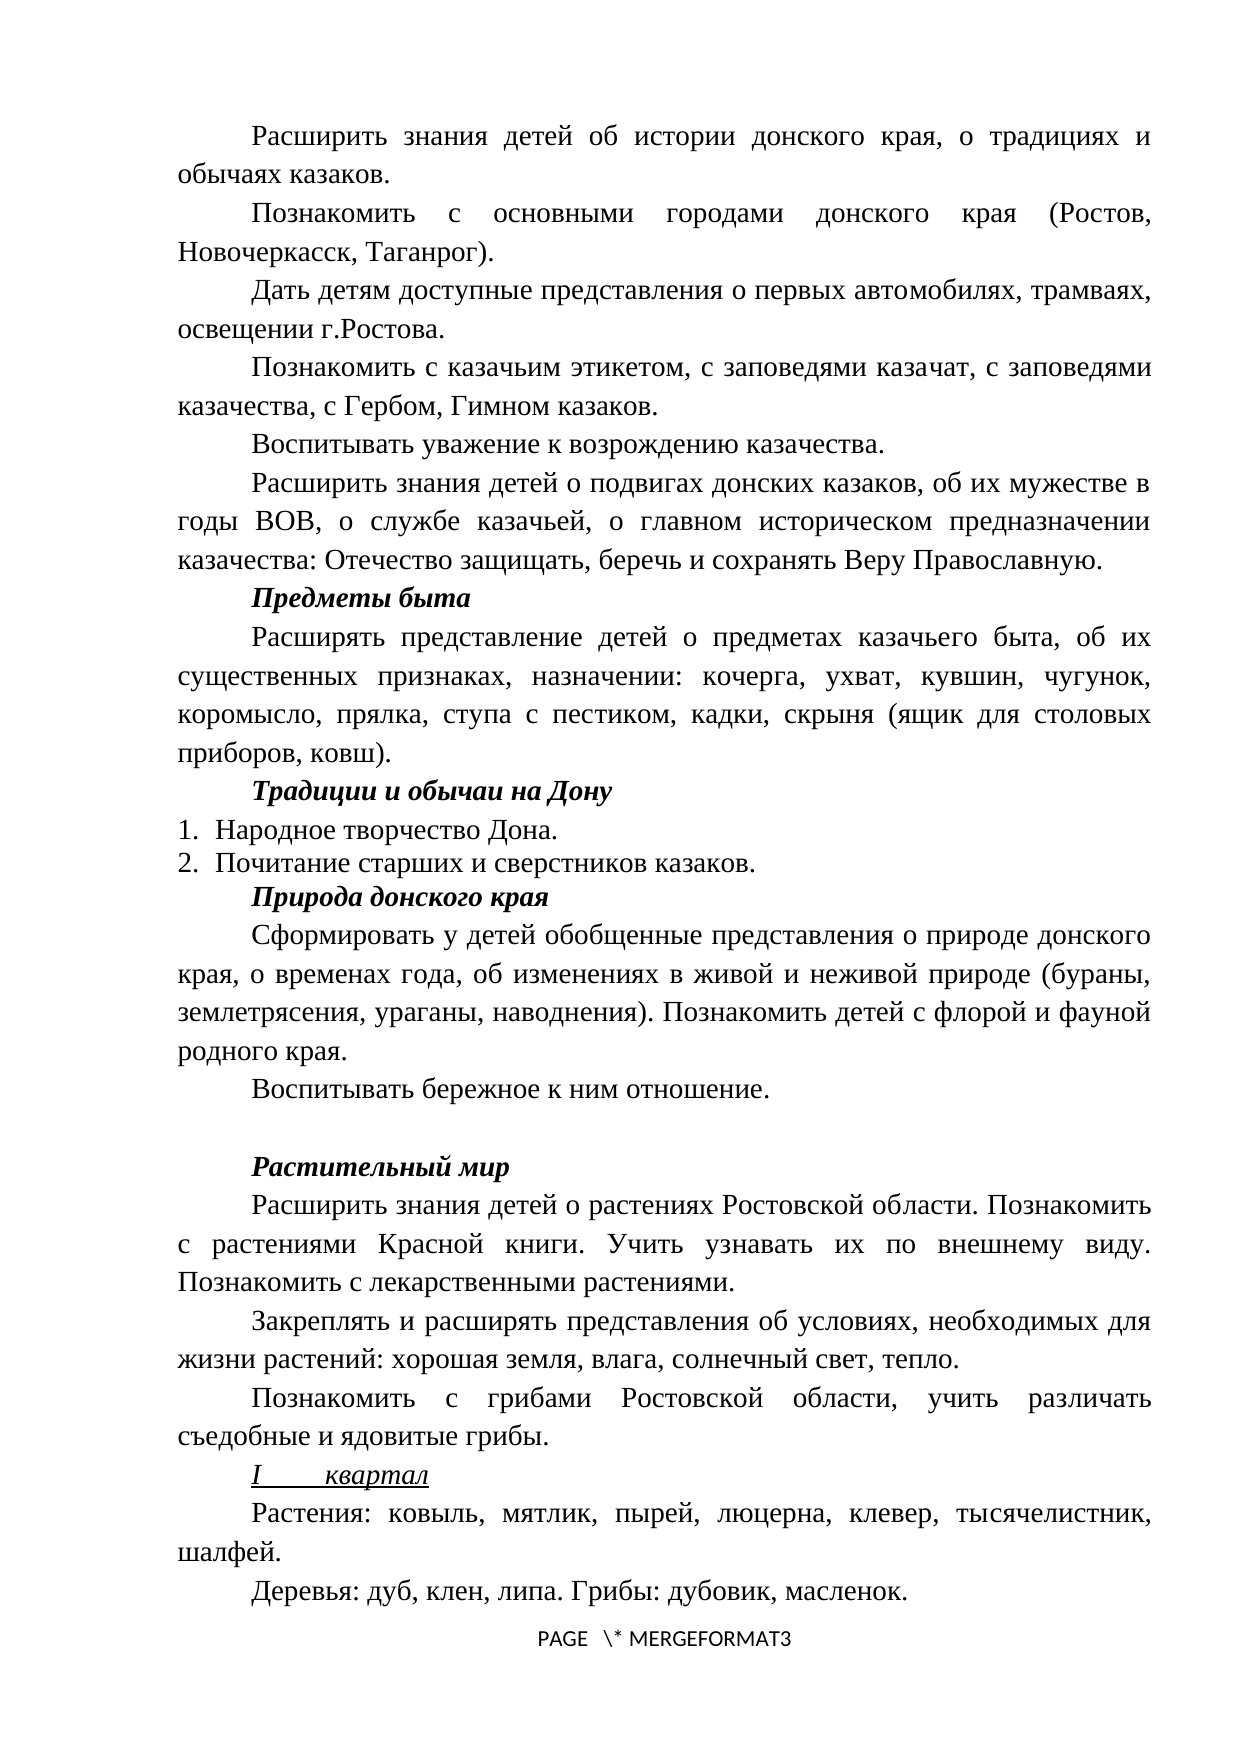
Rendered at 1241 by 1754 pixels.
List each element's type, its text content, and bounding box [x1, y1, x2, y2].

text Растения: ковыль, мятлик, пырей, люцерна, клевер, тысячелистник, шалфей. [177, 1496, 1152, 1568]
list Народное творчество Дона. [177, 812, 1152, 845]
text Познакомить с грибами Ростовской области, учить различать съедобные и ядовитые грибы. [177, 1380, 1152, 1452]
text Расширить знания детей о подвигах донских казаков, об их мужестве в годы ВОВ, о службе казачьей, о главном историческом предназначении казачества: Отечество защищать, беречь и сохранять Веру Православную. [177, 465, 1152, 576]
list Почитание старших и сверстников казаков. [177, 845, 1152, 879]
text Сформировать у детей обобщенные представления о природе донского края, о временах года, об изменениях в живой и неживой природе (бураны, землетрясения, ураганы, наводнения). Познакомить детей с флорой и фауной родного края. [177, 917, 1152, 1067]
text Закреплять и расширять представления об условиях, необходимых для жизни растений: хорошая земля, влага, солнечный свет, тепло. [177, 1303, 1152, 1375]
text Расширить знания детей о растениях Ростовской области. Познакомить с растениями Красной книги. Учить узнавать их по внешнему виду. Познакомить с лекарственными растениями. [177, 1187, 1152, 1298]
text Предметы быта [177, 581, 1152, 614]
text Воспитывать бережное к ним отношение. [177, 1072, 1152, 1105]
text Расширять представление детей о предметах казачьего быта, об их существенных признаках, назначении: кочерга, ухват, кувшин, чугунок, коромысло, прялка, ступа с пестиком, кадки, скрыня (ящик для столовых приборов, ковш). [177, 619, 1152, 768]
text I квартал [177, 1457, 1152, 1491]
text Воспитывать уважение к возрождению казачества. [177, 426, 1152, 460]
text Расширить знания детей об истории донского края, о традициях и обычаях казаков. [177, 118, 1152, 190]
text Растительный мир [177, 1149, 1152, 1182]
text Деревья: дуб, клен, липа. Грибы: дубовик, масленок. [177, 1573, 1152, 1606]
text Традиции и обычаи на Дону [177, 773, 1152, 807]
text Познакомить с основными городами донского края (Ростов, Новочеркасск, Таганрог). [177, 195, 1152, 267]
text Природа донского края [177, 879, 1152, 912]
text Дать детям доступные представления о первых автомобилях, трамваях, освещении г.Ростова. [177, 272, 1152, 344]
text Познакомить с казачьим этикетом, с заповедями казачат, с заповедями казачества, с Гербом, Гимном казаков. [177, 349, 1152, 421]
